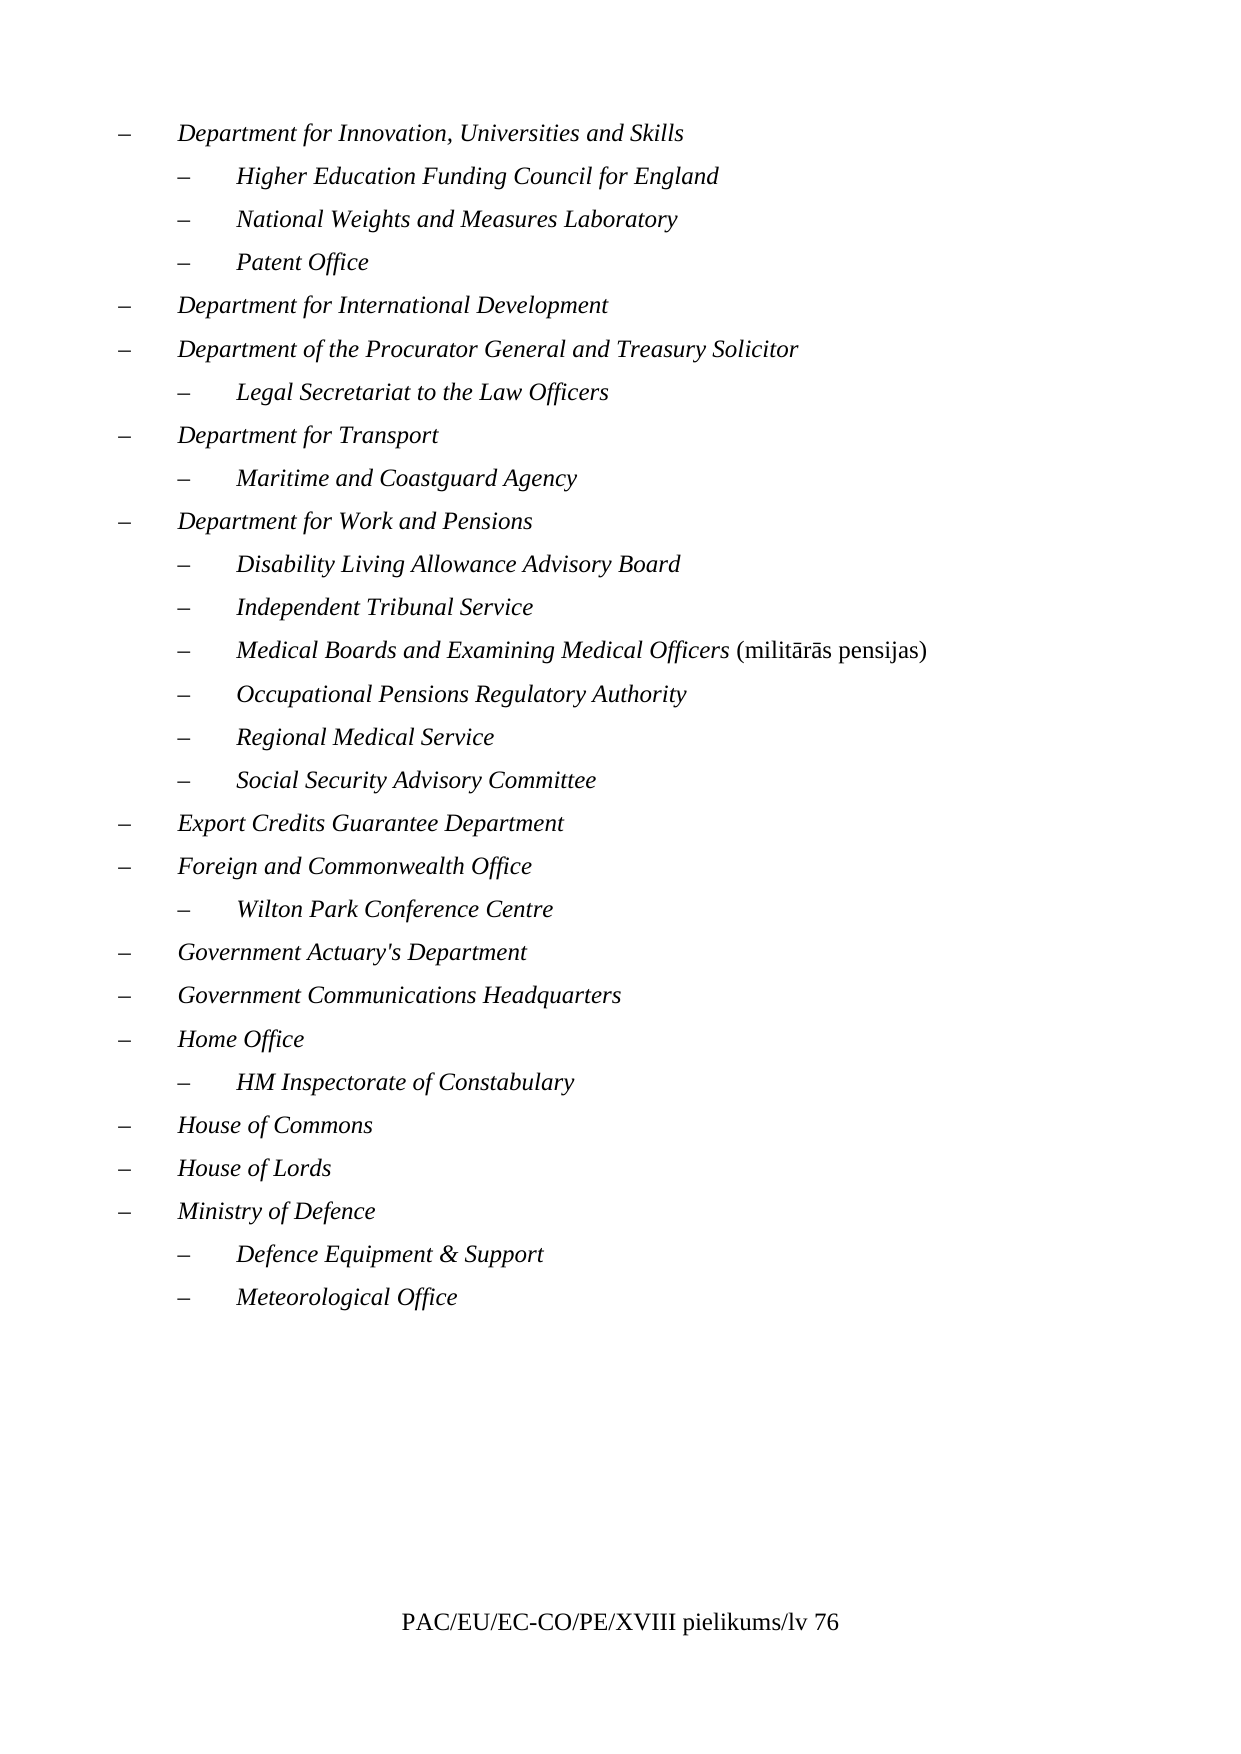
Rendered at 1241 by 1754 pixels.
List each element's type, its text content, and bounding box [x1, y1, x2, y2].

text – Government Communications Headquarters [118, 981, 1122, 1009]
text – House of Commons [118, 1110, 1122, 1139]
text – Disability Living Allowance Advisory Board [177, 549, 1122, 578]
text – Department for Transport [118, 420, 1122, 449]
text – Patent Office [177, 247, 1122, 276]
text – Department for Work and Pensions [118, 506, 1122, 535]
text – Foreign and Commonwealth Office [118, 851, 1122, 880]
text – Department for International Development [118, 291, 1122, 319]
text – Home Office [118, 1024, 1122, 1052]
text – Export Credits Guarantee Department [118, 808, 1122, 837]
text – Medical Boards and Examining Medical Officers (militārās pensijas) [177, 636, 1122, 664]
text – Higher Education Funding Council for England [177, 161, 1122, 190]
text – National Weights and Measures Laboratory [177, 204, 1122, 233]
text – Meteorological Office [177, 1282, 1122, 1311]
text – Social Security Advisory Committee [177, 765, 1122, 794]
text – Independent Tribunal Service [177, 592, 1122, 621]
text – Government Actuary's Department [118, 937, 1122, 966]
text – Ministry of Defence [118, 1196, 1122, 1225]
text – Defence Equipment & Support [177, 1239, 1122, 1268]
text – Wilton Park Conference Centre [177, 894, 1122, 923]
text – House of Lords [118, 1153, 1122, 1182]
text – Maritime and Coastguard Agency [177, 463, 1122, 492]
text – Department of the Procurator General and Treasury Solicitor [118, 334, 1122, 362]
text – HM Inspectorate of Constabulary [177, 1067, 1122, 1096]
text – Department for Innovation, Universities and Skills [118, 118, 1122, 147]
text – Legal Secretariat to the Law Officers [177, 377, 1122, 406]
text – Regional Medical Service [177, 722, 1122, 751]
text – Occupational Pensions Regulatory Authority [177, 679, 1122, 707]
